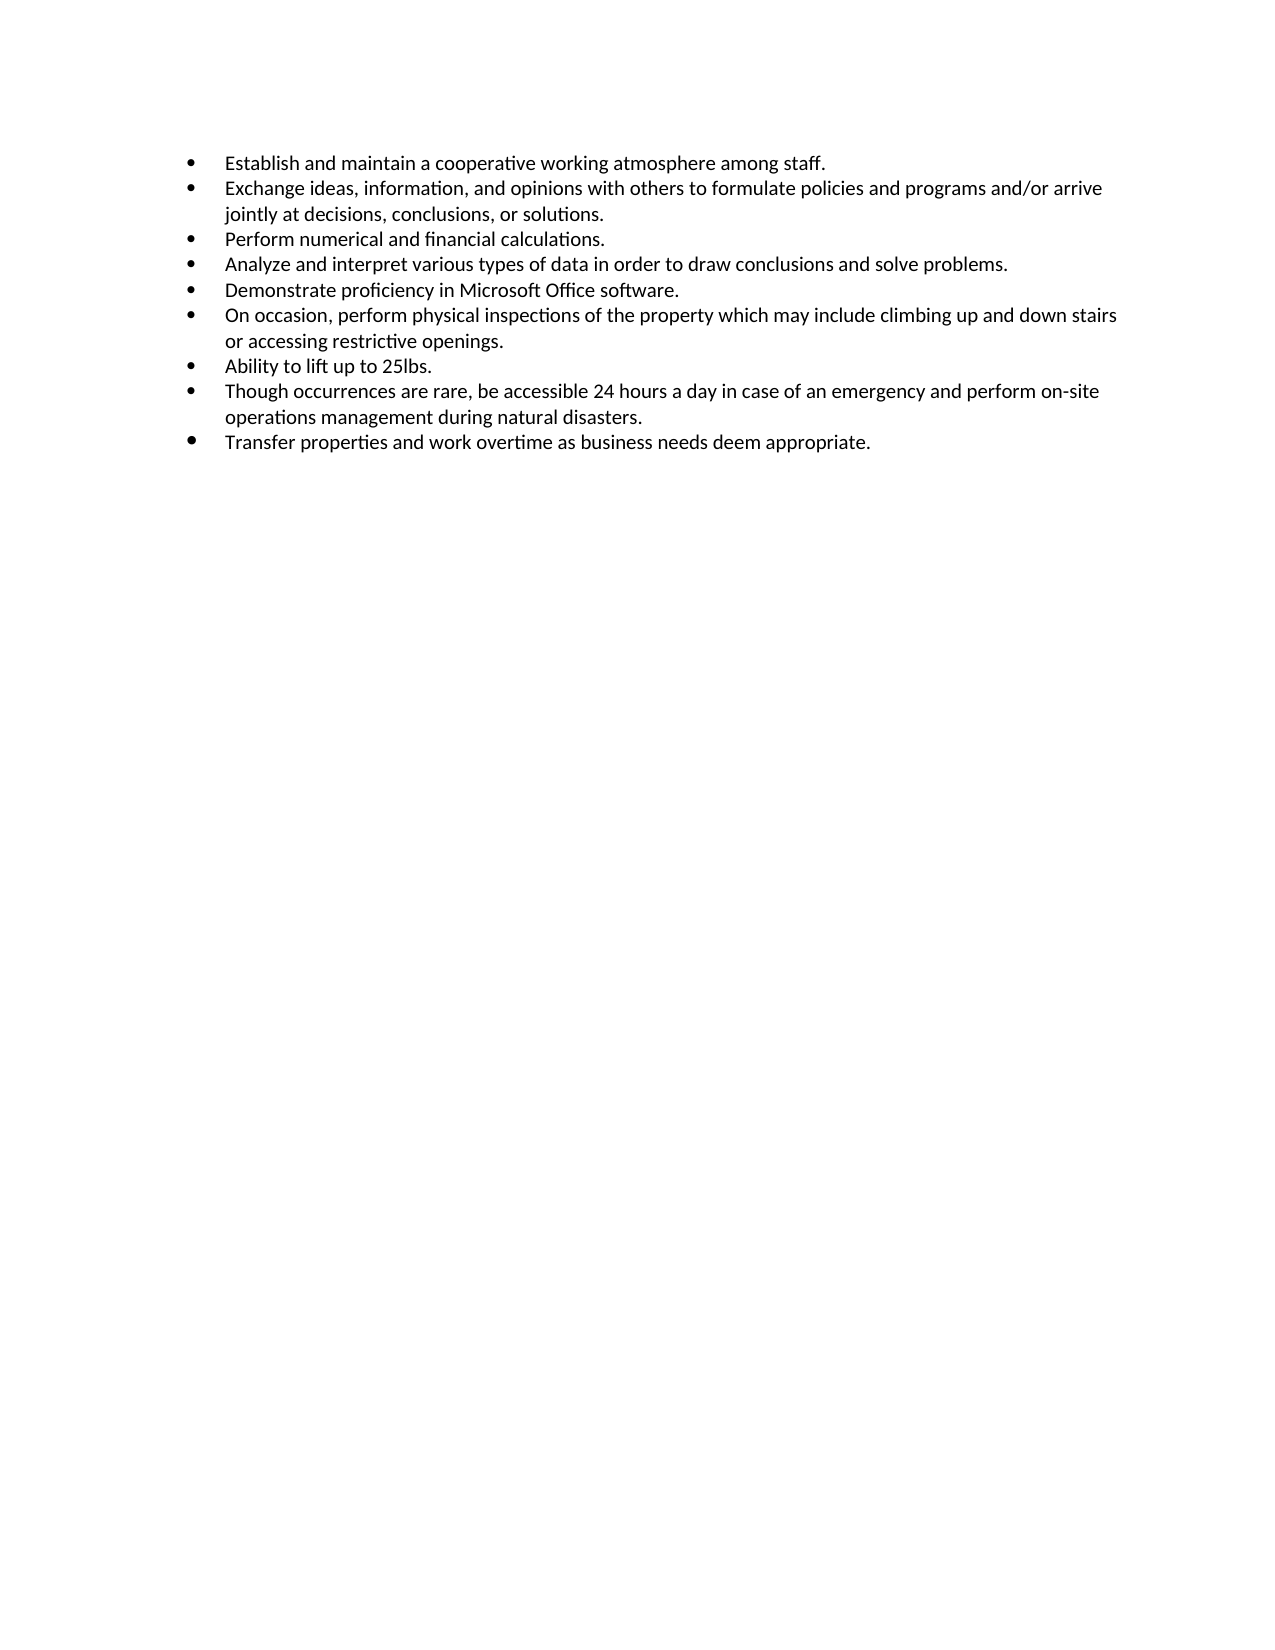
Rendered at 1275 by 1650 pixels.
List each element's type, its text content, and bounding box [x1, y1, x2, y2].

list On occasion, perform physical inspections of the property which may include climbing up and down stairs or accessing restrictive openings. [187, 302, 1125, 353]
list Though occurrences are rare, be accessible 24 hours a day in case of an emergency and perform on-site operations management during natural disasters. [187, 379, 1125, 429]
list Ability to lift up to 25lbs. [187, 353, 1125, 379]
list Perform numerical and financial calculations. [187, 226, 1125, 252]
list Transfer properties and work overtime as business needs deem appropriate. [187, 429, 1125, 455]
list Demonstrate proficiency in Microsoft Office software. [187, 277, 1125, 302]
list Exchange ideas, information, and opinions with others to formulate policies and programs and/or arrive jointly at decisions, conclusions, or solutions. [187, 175, 1125, 226]
list Analyze and interpret various types of data in order to draw conclusions and solve problems. [187, 252, 1125, 277]
list Establish and maintain a cooperative working atmosphere among staff. [187, 150, 1125, 175]
